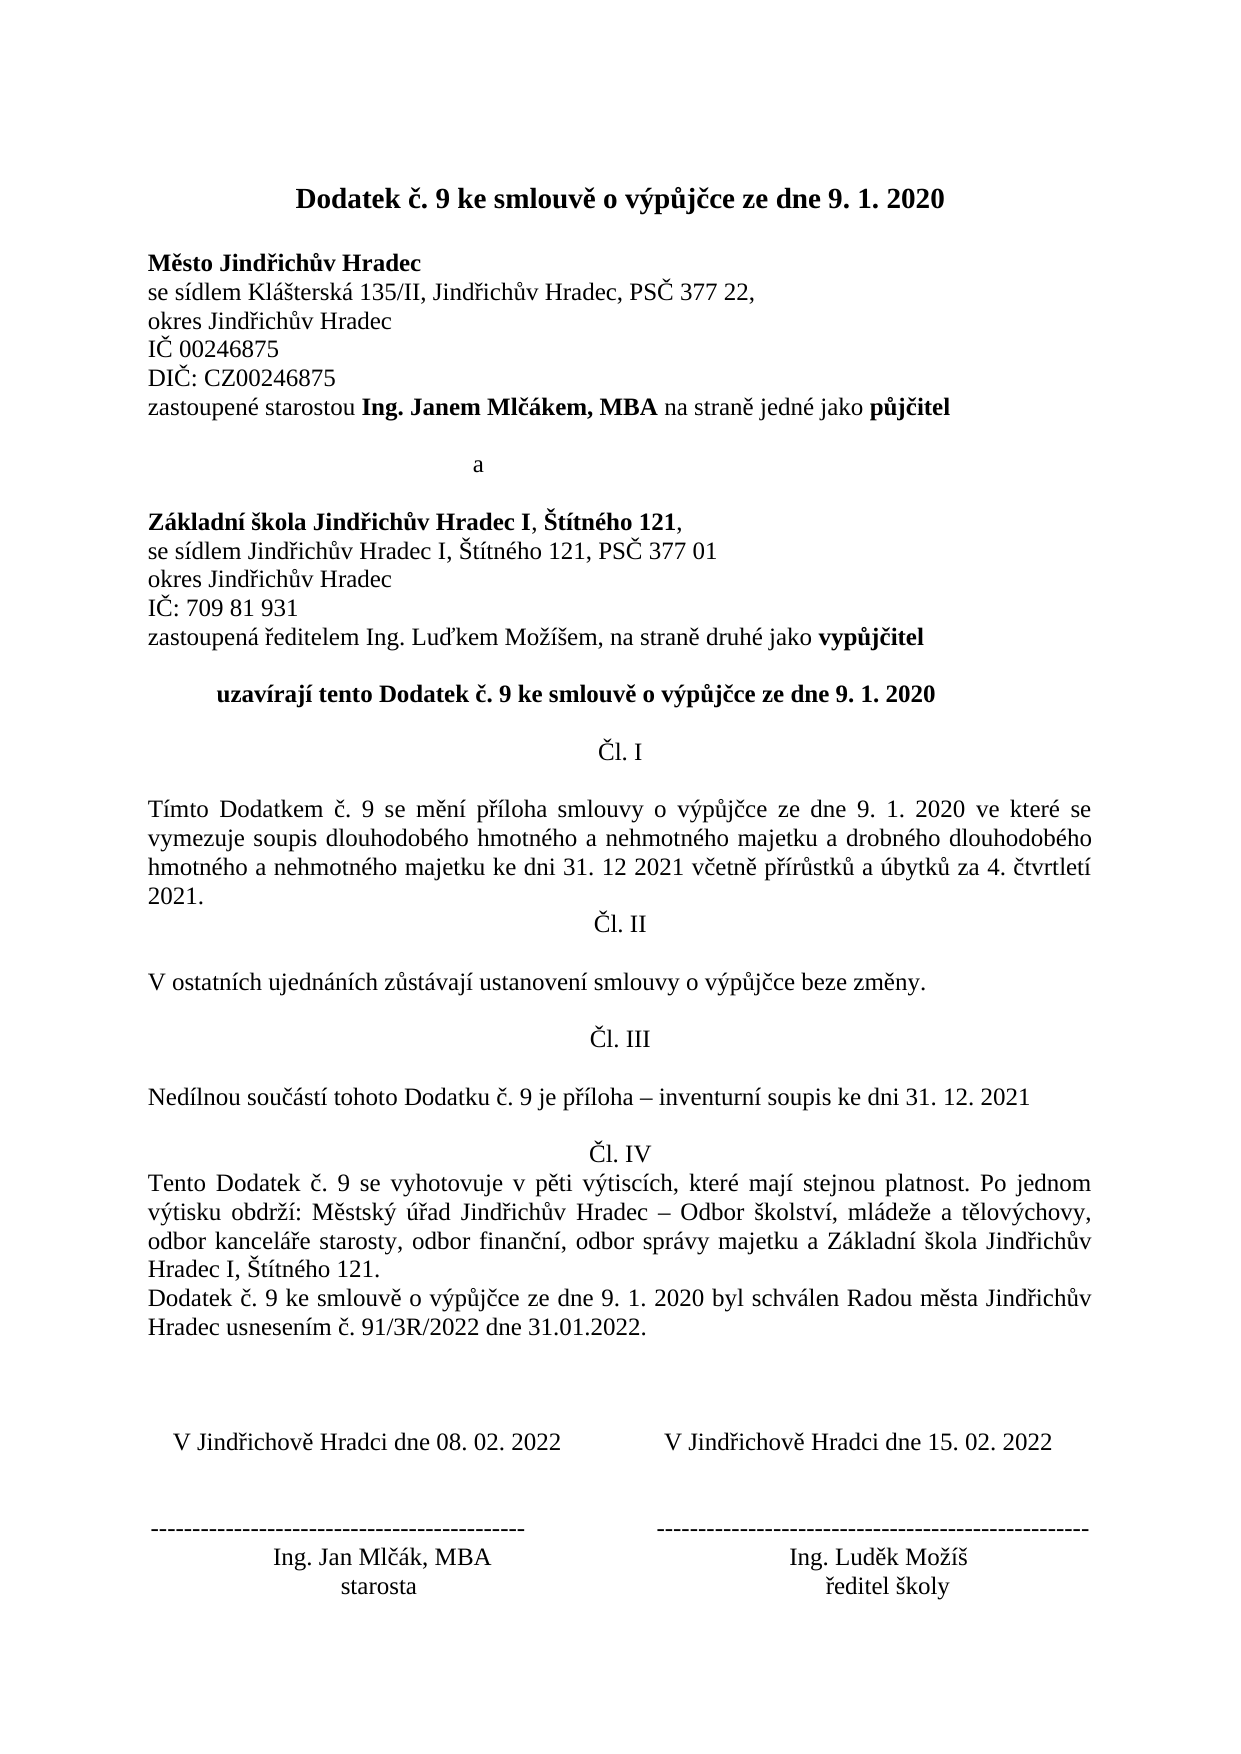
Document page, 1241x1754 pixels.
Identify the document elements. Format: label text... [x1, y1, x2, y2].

text V ostatních ujednáních zůstávají ustanovení smlouvy o výpůjčce beze změny. [148, 967, 1093, 996]
text Tímto Dodatkem č. 9 se mění příloha smlouvy o výpůjčce ze dne 9. 1. 2020 ve které se vymezuje soupis dlouhodobého hmotného a nehmotného majetku a drobného dlouhodobého hmotného a nehmotného majetku ke dni 31. 12 2021 včetně přírůstků a úbytků za 4. čtvrtletí 2021. [148, 794, 1093, 909]
text zastoupené starostou Ing. Janem Mlčákem, MBA na straně jedné jako půjčitel [148, 392, 1093, 421]
text Nedílnou součástí tohoto Dodatku č. 9 je příloha – inventurní soupis ke dni 31. 12. 2021 [148, 1082, 1093, 1111]
text Dodatek č. 9 ke smlouvě o výpůjčce ze dne 9. 1. 2020 byl schválen Radou města Jindřichův Hradec usnesením č. 91/3R/2022 dne 31.01.2022. [148, 1283, 1093, 1341]
text IČ: 709 81 931 [148, 593, 1093, 622]
text a [148, 449, 1093, 478]
text Čl. I [148, 737, 1093, 766]
text Tento Dodatek č. 9 se vyhotovuje v pěti výtiscích, které mají stejnou platnost. Po jednom výtisku obdrží: Městský úřad Jindřichův Hradec – Odbor školství, mládeže a tělovýchovy, odbor kanceláře starosty, odbor finanční, odbor správy majetku a Základní škola Jindřichův Hradec I, Štítného 121. [148, 1168, 1093, 1283]
text okres Jindřichův Hradec [148, 564, 1093, 593]
text Základní škola Jindřichův Hradec I, Štítného 121, [148, 507, 1093, 536]
text DIČ: CZ00246875 [148, 363, 1093, 392]
text Čl. III [148, 1024, 1093, 1053]
text Dodatek č. 9 ke smlouvě o výpůjčce ze dne 9. 1. 2020 [148, 181, 1093, 215]
text V Jindřichově Hradci dne 08. 02. 2022 V Jindřichově Hradci dne 15. 02. 2022 [148, 1427, 1093, 1456]
text zastoupená ředitelem Ing. Luďkem Možíšem, na straně druhé jako vypůjčitel [148, 622, 1093, 651]
text se sídlem Klášterská 135/II, Jindřichův Hradec, PSČ 377 22, [148, 277, 1093, 306]
text Čl. II [148, 909, 1093, 938]
text IČ 00246875 [148, 334, 1093, 363]
text starosta ředitel školy [148, 1571, 1093, 1599]
text se sídlem Jindřichův Hradec I, Štítného 121, PSČ 377 01 [148, 536, 1093, 564]
text Čl. IV [148, 1139, 1093, 1168]
text uzavírají tento Dodatek č. 9 ke smlouvě o výpůjčce ze dne 9. 1. 2020 [148, 679, 1093, 708]
text okres Jindřichův Hradec [148, 306, 1093, 334]
text --------------------------------------------- ---------------------------------------------------- Ing. Jan Mlčák, MBA Ing. Luděk Možíš [148, 1513, 1093, 1571]
subtitle Město Jindřichův Hradec [148, 248, 1093, 277]
